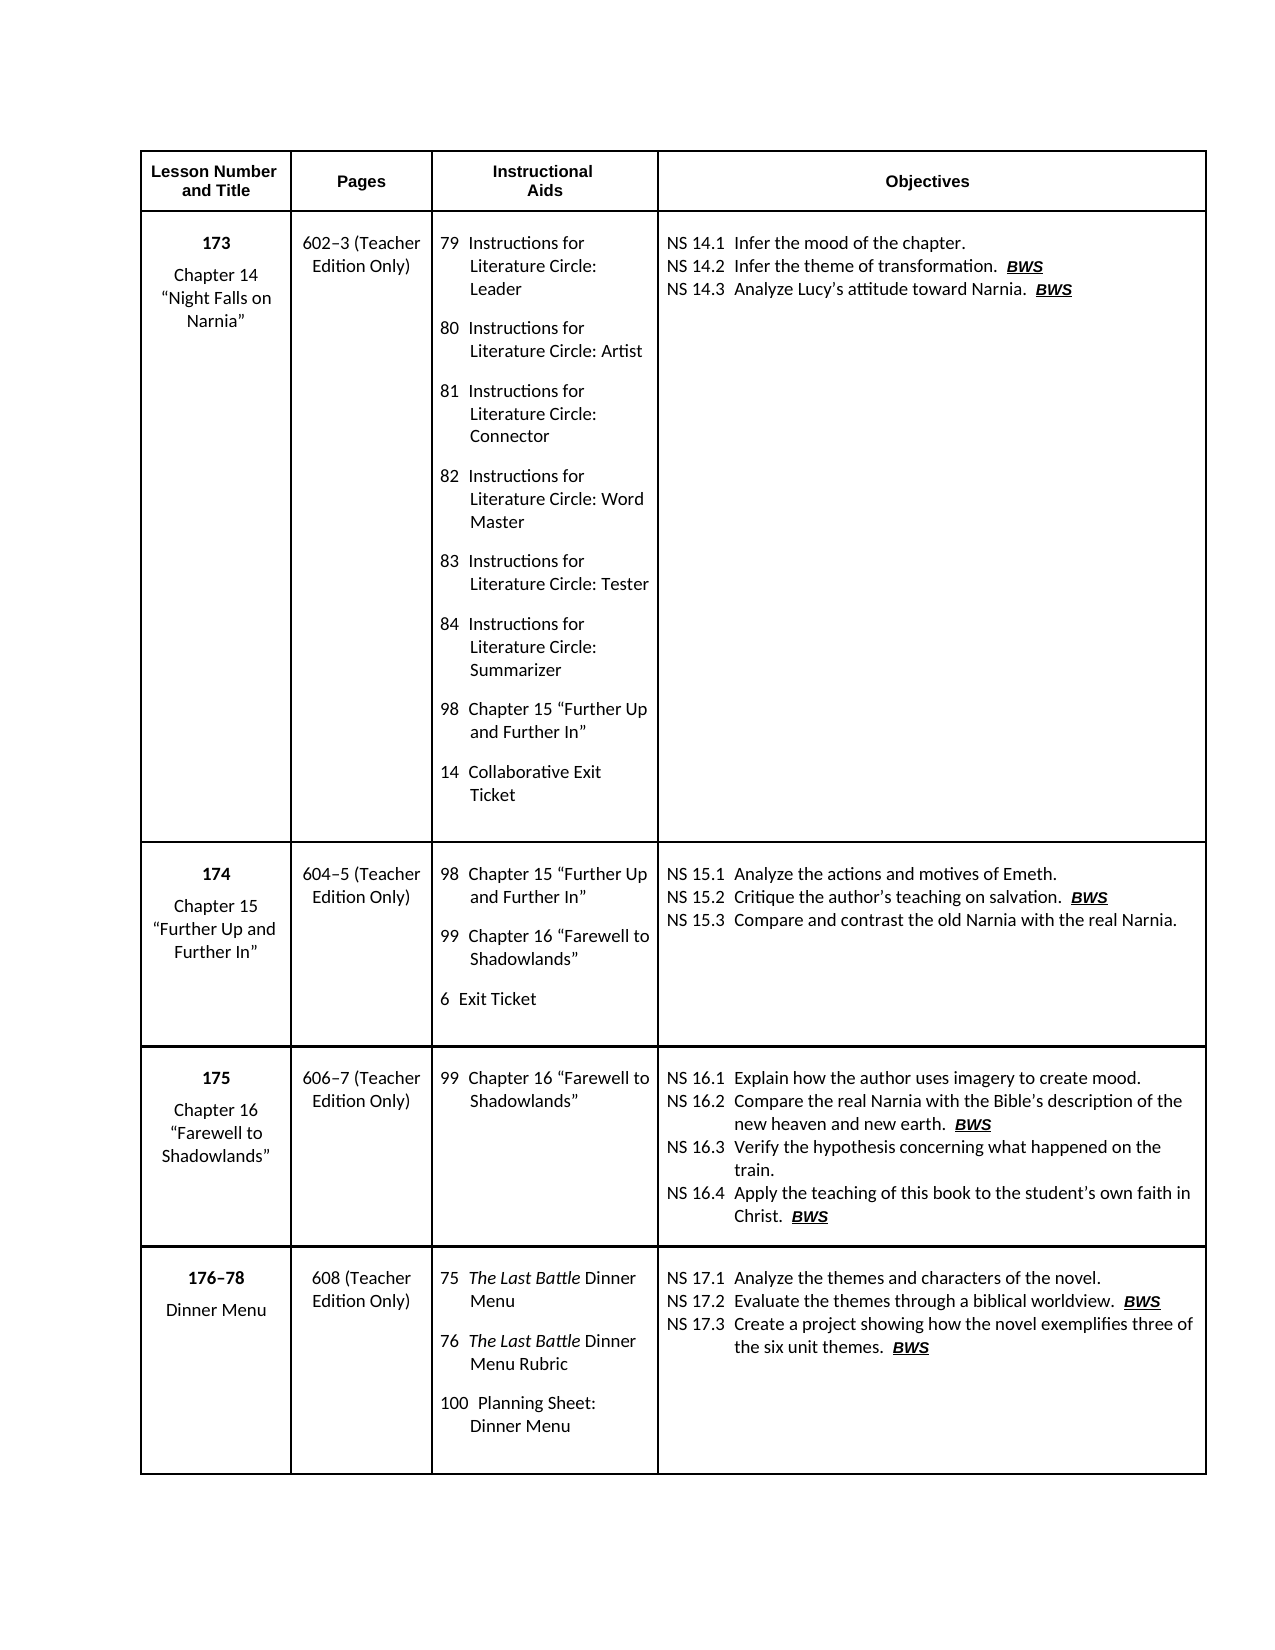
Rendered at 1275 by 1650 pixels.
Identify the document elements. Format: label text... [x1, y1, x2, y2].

table_cell NS 15.1 Analyze the actions and motives of Emeth. NS 15.2 Critique the author’s teaching on salvation. BWS NS 15.3 Compare and contrast the old Narnia with the real Narnia. [659, 843, 1205, 1045]
table_cell 604–5 (Teacher Edition Only) [292, 843, 431, 1045]
table_cell 174 Chapter 15 “Further Up and Further In” [142, 843, 290, 1045]
table_cell 79 Instructions for Literature Circle: Leader 80 Instructions for Literature Circle: Artist 81 Instructions for Literature Circle: Connector 82 Instructions for Literature Circle: Word Master 83 Instructions for Literature Circle: Tester 84 Instructions for Literature Circle: Summarizer 98 Chapter 15 “Further Up and Further In” 14 Collaborative Exit Ticket [433, 212, 657, 841]
table_header Pages [292, 152, 431, 210]
table_cell NS 17.1 Analyze the themes and characters of the novel. NS 17.2 Evaluate the themes through a biblical worldview. BWS NS 17.3 Create a project showing how the novel exemplifies three of the six unit themes. BWS [659, 1248, 1205, 1472]
table_cell 173 Chapter 14 “Night Falls on Narnia” [142, 212, 290, 841]
table_header Objectives [659, 152, 1205, 210]
table_cell 602–3 (Teacher Edition Only) [292, 212, 431, 841]
table_cell 176–78 Dinner Menu [142, 1248, 290, 1472]
table_cell 175 Chapter 16 “Farewell to Shadowlands” [142, 1048, 290, 1245]
table_header Instructional Aids [433, 152, 657, 210]
table_header Lesson Number and Title [142, 152, 290, 210]
table_cell NS 16.1 Explain how the author uses imagery to create mood. NS 16.2 Compare the real Narnia with the Bible’s description of the new heaven and new earth. BWS NS 16.3 Verify the hypothesis concerning what happened on the train. NS 16.4 Apply the teaching of this book to the student’s own faith in Christ. BWS [659, 1048, 1205, 1245]
table_cell 99 Chapter 16 “Farewell to Shadowlands” [433, 1048, 657, 1245]
table_cell 606–7 (Teacher Edition Only) [292, 1048, 431, 1245]
table_cell 98 Chapter 15 “Further Up and Further In” 99 Chapter 16 “Farewell to Shadowlands” 6 Exit Ticket [433, 843, 657, 1045]
table_cell NS 14.1 Infer the mood of the chapter. NS 14.2 Infer the theme of transformation. BWS NS 14.3 Analyze Lucy’s attitude toward Narnia. BWS [659, 212, 1205, 841]
table_cell 608 (Teacher Edition Only) [292, 1248, 431, 1472]
table_cell 75 The Last Battle Dinner Menu 76 The Last Battle Dinner Menu Rubric 100 Planning Sheet: Dinner Menu [433, 1248, 657, 1472]
